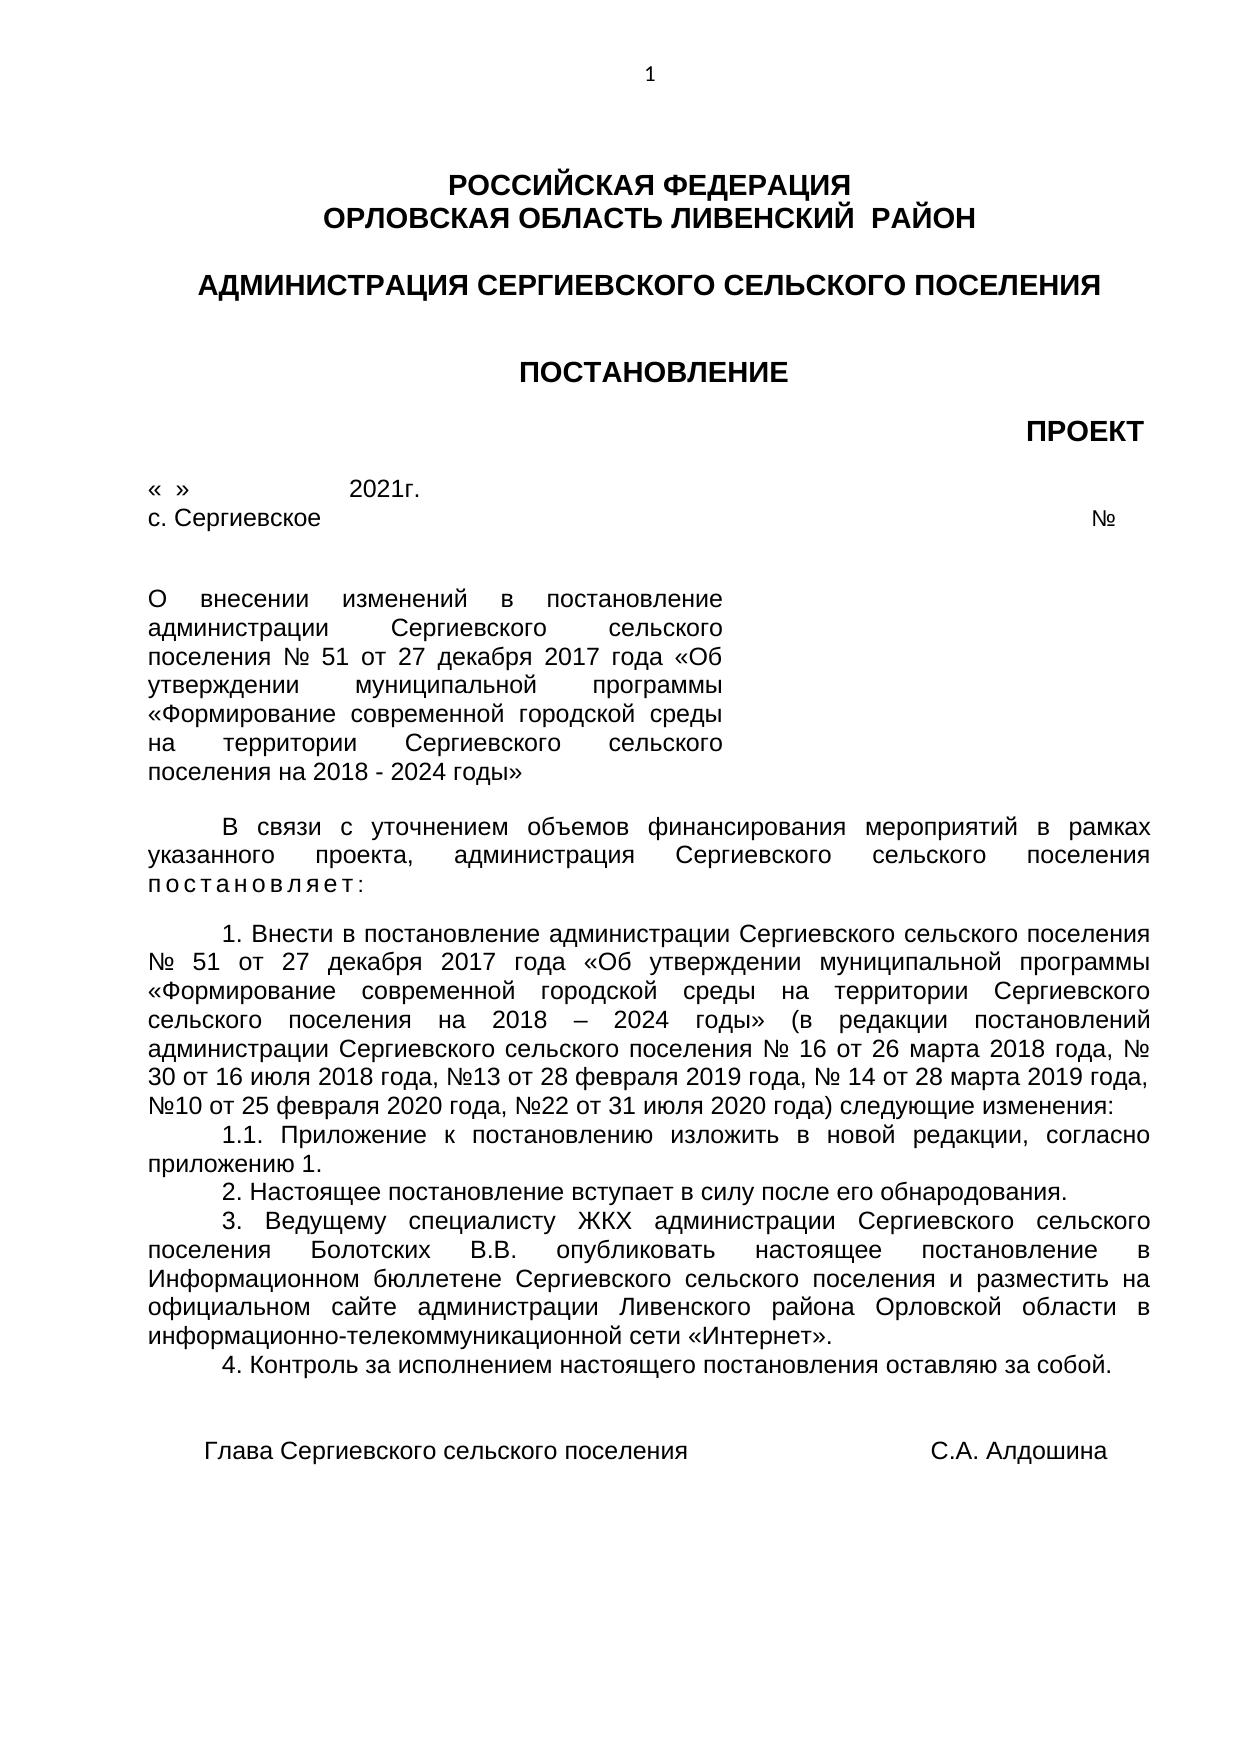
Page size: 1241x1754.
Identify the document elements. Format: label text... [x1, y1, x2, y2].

text ОРЛОВСКАЯ ОБЛАСТЬ ЛИВЕНСКИЙ РАЙОН [148, 201, 1152, 235]
text 3. Ведущему специалисту ЖКХ администрации Сергиевского сельского поселения Болотских В.В. опубликовать настоящее постановление в Информационном бюллетене Сергиевского сельского поселения и разместить на официальном сайте администрации Ливенского района Орловской области в информационно-телекоммуникационной сети «Интернет». [148, 1206, 1152, 1350]
text с. Сергиевское № [148, 502, 1152, 531]
text 4. Контроль за исполнением настоящего постановления оставляю за собой. [148, 1350, 1152, 1379]
text 1. Внести в постановление администрации Сергиевского сельского поселения № 51 от 27 декабря 2017 года «Об утверждении муниципальной программы «Формирование современной городской среды на территории Сергиевского сельского поселения на 2018 – 2024 годы» (в редакции постановлений администрации Сергиевского сельского поселения № 16 от 26 марта 2018 года, № 30 от 16 июля 2018 года, №13 от 28 февраля 2019 года, № 14 от 28 марта 2019 года, №10 от 25 февраля 2020 года, №22 от 31 июля 2020 года) следующие изменения: [148, 919, 1152, 1120]
text АДМИНИСТРАЦИЯ СЕРГИЕВСКОГО СЕЛЬСКОГО ПОСЕЛЕНИЯ [148, 268, 1152, 302]
text О внесении изменений в постановление администрации Сергиевского сельского поселения № 51 от 27 декабря 2017 года «Об утверждении муниципальной программы «Формирование современной городской среды на территории Сергиевского сельского поселения на 2018 - 2024 годы» [148, 584, 723, 785]
text 2. Настоящее постановление вступает в силу после его обнародования. [148, 1177, 1152, 1206]
text « » 2021г. [148, 474, 1152, 502]
text 1.1. Приложение к постановлению изложить в новой редакции, согласно приложению 1. [148, 1120, 1152, 1177]
text ПРОЕКТ [148, 414, 1152, 448]
text РОССИЙСКАЯ ФЕДЕРАЦИЯ [148, 168, 1152, 201]
text В связи с уточнением объемов финансирования мероприятий в рамках указанного проекта, администрация Сергиевского сельского поселения постановляет: [148, 812, 1152, 898]
text Глава Сергиевского сельского поселения С.А. Алдошина [148, 1436, 1152, 1465]
text ПОСТАНОВЛЕНИЕ [148, 355, 1152, 388]
